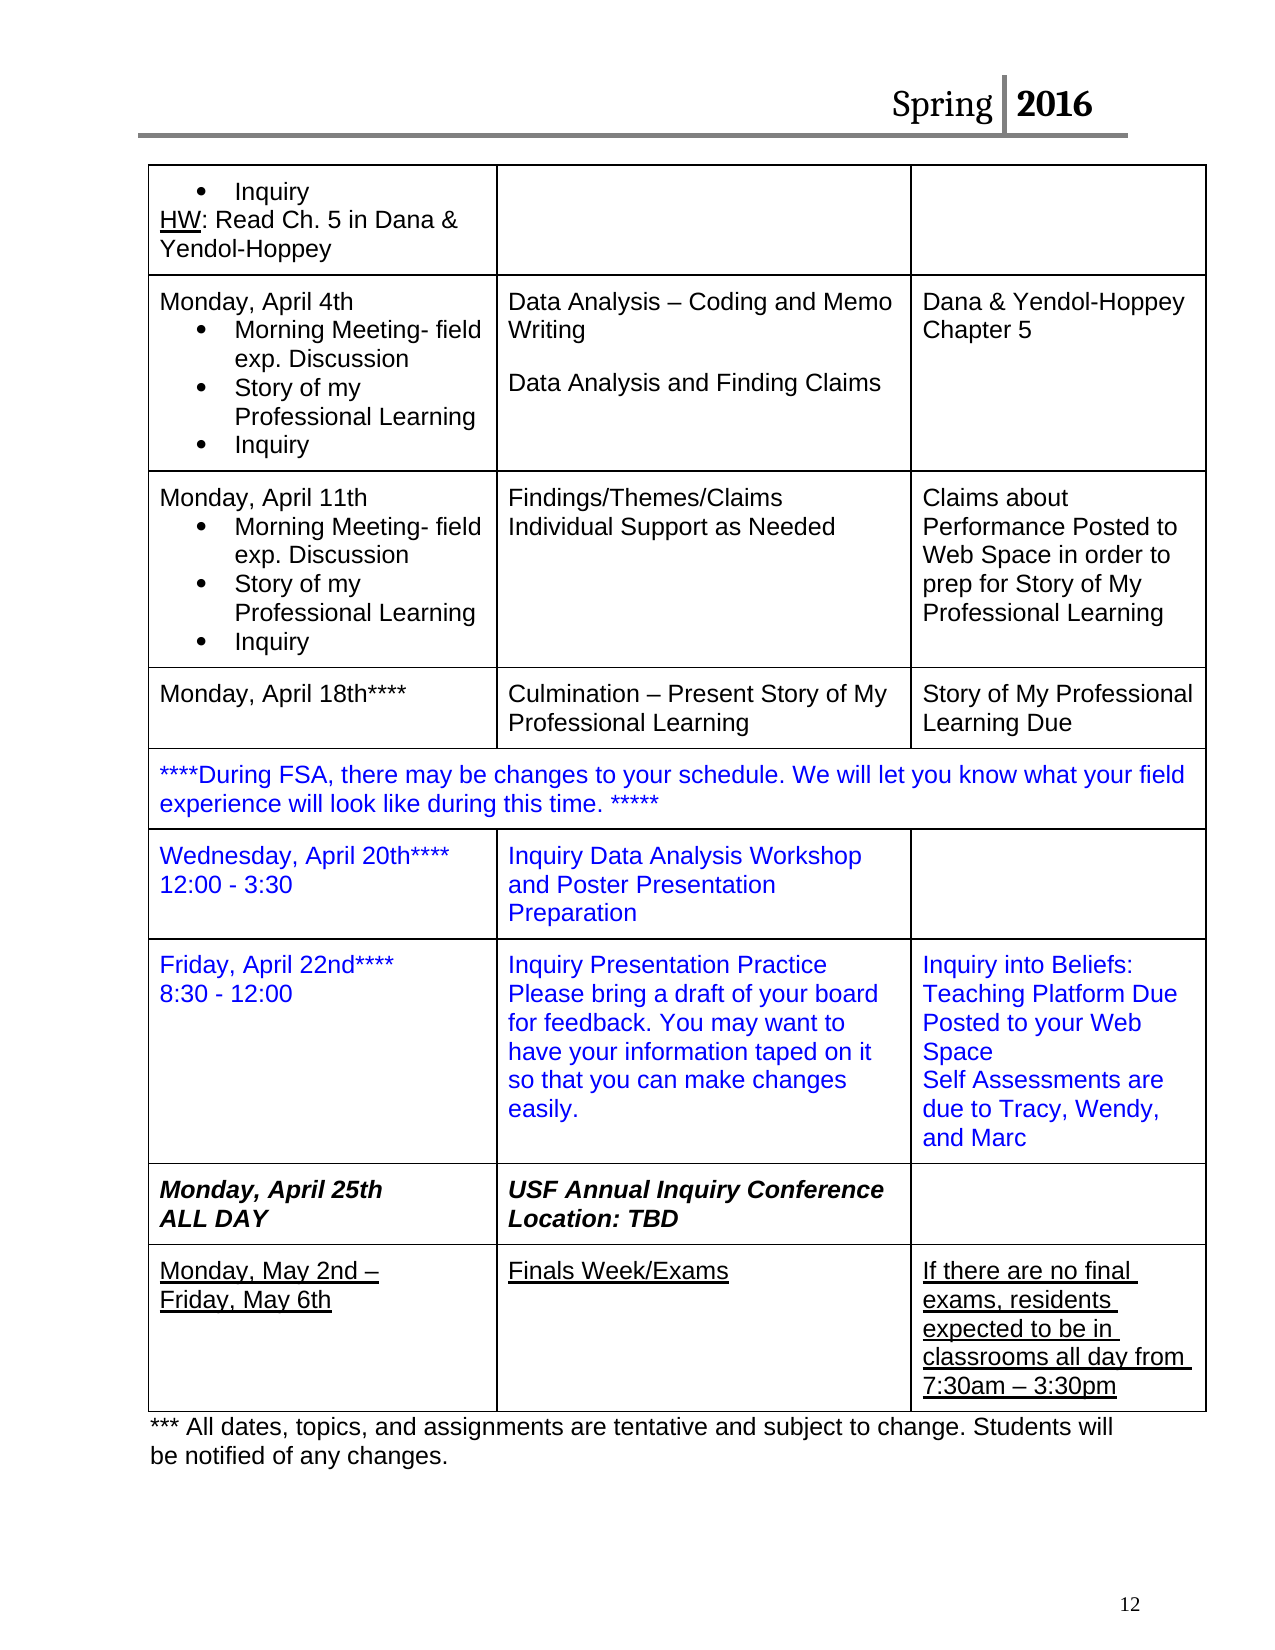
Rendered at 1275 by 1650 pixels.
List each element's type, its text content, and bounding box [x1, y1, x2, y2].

table_cell [912, 1164, 1205, 1244]
table_cell Friday, April 22nd**** 8:30 - 12:00 [149, 940, 496, 1163]
table_cell Monday, April 4th Morning Meeting- field exp. Discussion Story of my Professional Learning Inquiry [149, 276, 496, 470]
table_cell If there are no final exams, residents expected to be in classrooms all day from 7:30am – 3:30pm [912, 1245, 1205, 1411]
table_cell Inquiry Presentation Practice Please bring a draft of your board for feedback. You may want to have your information taped on it so that you can make changes easily. [498, 940, 910, 1163]
table_cell ****During FSA, there may be changes to your schedule. We will let you know what your field experience will look like during this time. ***** [149, 749, 1205, 828]
table_cell Dana & Yendol-Hoppey Chapter 5 [912, 276, 1205, 470]
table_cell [912, 166, 1205, 274]
table_cell Claims about Performance Posted to Web Space in order to prep for Story of My Professional Learning [912, 472, 1205, 666]
table_cell USF Annual Inquiry Conference Location: TBD [498, 1164, 910, 1244]
table_cell Inquiry Data Analysis Workshop and Poster Presentation Preparation [498, 830, 910, 938]
text *** All dates, topics, and assignments are tentative and subject to change. Students will be notified of any changes. [150, 1412, 1140, 1470]
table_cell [149, 166, 496, 274]
table_cell Monday, April 25th ALL DAY [149, 1164, 496, 1244]
table_cell Findings/Themes/Claims Individual Support as Needed [498, 472, 910, 666]
table_cell Inquiry into Beliefs: Teaching Platform Due Posted to your Web Space Self Assessments are due to Tracy, Wendy, and Marc [912, 940, 1205, 1163]
table_cell Monday, May 2nd – Friday, May 6th [149, 1245, 496, 1411]
table_cell Story of My Professional Learning Due [912, 668, 1205, 747]
table_cell Data Analysis – Coding and Memo Writing Data Analysis and Finding Claims [498, 276, 910, 470]
table_cell Wednesday, April 20th**** 12:00 - 3:30 [149, 830, 496, 938]
table_cell Monday, April 11th Morning Meeting- field exp. Discussion Story of my Professional Learning Inquiry [149, 472, 496, 666]
table_cell Culmination – Present Story of My Professional Learning [498, 668, 910, 747]
table_cell [912, 830, 1205, 938]
table_cell Finals Week/Exams [498, 1245, 910, 1411]
table_cell Monday, April 18th**** [149, 668, 496, 747]
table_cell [498, 166, 910, 274]
